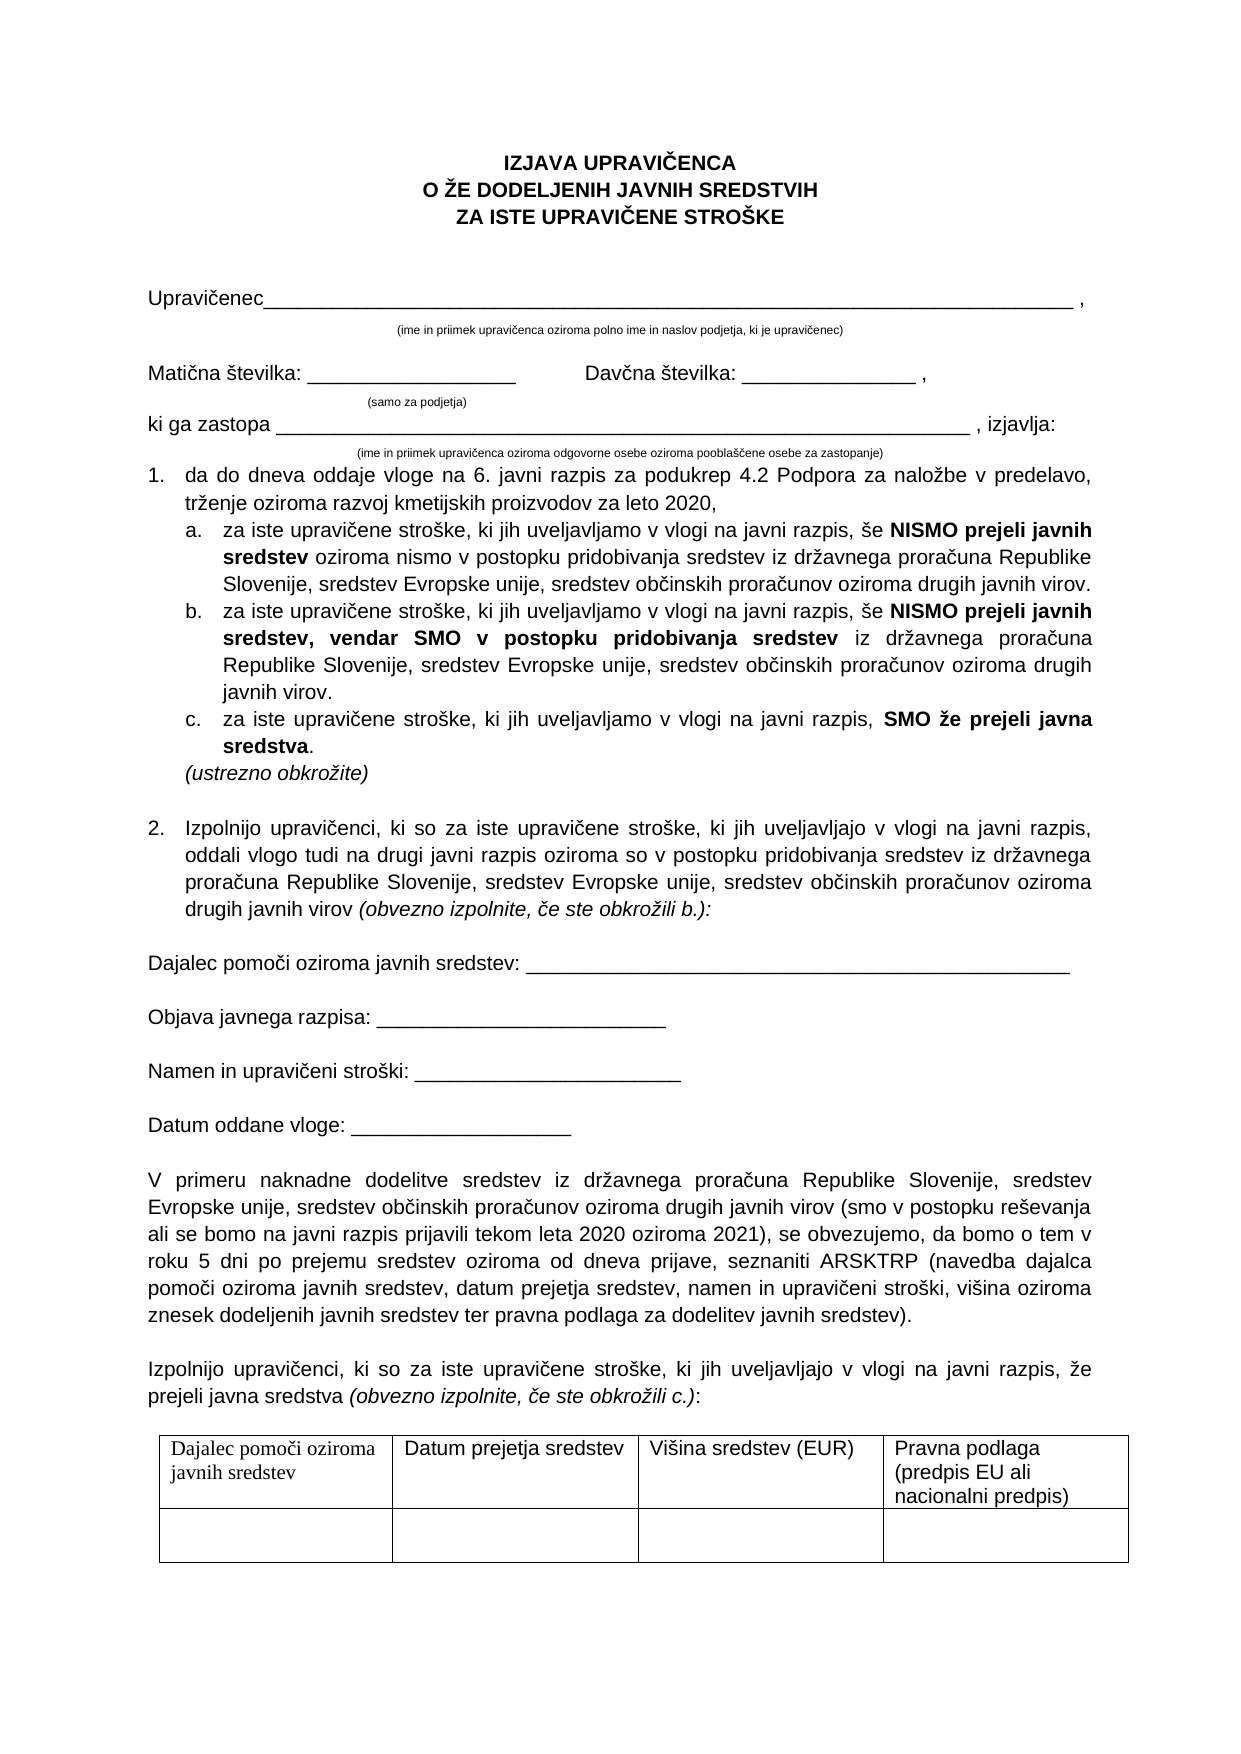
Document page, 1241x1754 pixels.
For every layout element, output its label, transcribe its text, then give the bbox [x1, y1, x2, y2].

table_cell [393, 1509, 638, 1562]
table_cell [884, 1509, 1128, 1562]
table_header Višina sredstev (EUR) [639, 1436, 883, 1508]
text O ŽE DODELJENIH JAVNIH SREDSTVIH [148, 175, 1093, 202]
text (ime in priimek upravičenca oziroma odgovorne osebe oziroma pooblaščene osebe za zastopanje) [148, 436, 1093, 460]
list za iste upravičene stroške, ki jih uveljavljamo v vlogi na javni razpis, SMO že prejeli javna sredstva. [185, 704, 1093, 758]
list da do dneva oddaje vloge na 6. javni razpis za podukrep 4.2 Podpora za naložbe v predelavo, trženje oziroma razvoj kmetijskih proizvodov za leto 2020, [148, 460, 1093, 514]
text Dajalec pomoči oziroma javnih sredstev: _______________________________________________ [148, 948, 1093, 975]
table_cell [160, 1509, 392, 1562]
table_header Dajalec pomoči oziroma javnih sredstev [160, 1436, 392, 1508]
text ZA ISTE UPRAVIČENE STROŠKE [148, 202, 1093, 229]
text Upravičenec______________________________________________________________________ , [148, 283, 1093, 310]
text (samo za podjetja) [148, 385, 1093, 409]
list za iste upravičene stroške, ki jih uveljavljamo v vlogi na javni razpis, še NISMO prejeli javnih sredstev, vendar SMO v postopku pridobivanja sredstev iz državnega proračuna Republike Slovenije, sredstev Evropske unije, sredstev občinskih proračunov oziroma drugih javnih virov. [185, 596, 1093, 704]
list za iste upravičene stroške, ki jih uveljavljamo v vlogi na javni razpis, še NISMO prejeli javnih sredstev oziroma nismo v postopku pridobivanja sredstev iz državnega proračuna Republike Slovenije, sredstev Evropske unije, sredstev občinskih proračunov oziroma drugih javnih virov. [185, 514, 1093, 596]
text Namen in upravičeni stroški: _______________________ [148, 1056, 1093, 1083]
list Izpolnijo upravičenci, ki so za iste upravičene stroške, ki jih uveljavljajo v vlogi na javni razpis, oddali vlogo tudi na drugi javni razpis oziroma so v postopku pridobivanja sredstev iz državnega proračuna Republike Slovenije, sredstev Evropske unije, sredstev občinskih proračunov oziroma drugih javnih virov (obvezno izpolnite, če ste obkrožili b.): [148, 812, 1093, 921]
text Izpolnijo upravičenci, ki so za iste upravičene stroške, ki jih uveljavljajo v vlogi na javni razpis, že prejeli javna sredstva (obvezno izpolnite, če ste obkrožili c.): [148, 1354, 1093, 1408]
text ki ga zastopa ____________________________________________________________ , izjavlja: [148, 409, 1093, 436]
text IZJAVA UPRAVIČENCA [148, 148, 1093, 175]
text V primeru naknadne dodelitve sredstev iz državnega proračuna Republike Slovenije, sredstev Evropske unije, sredstev občinskih proračunov oziroma drugih javnih virov (smo v postopku reševanja ali se bomo na javni razpis prijavili tekom leta 2020 oziroma 2021), se obvezujemo, da bomo o tem v roku 5 dni po prejemu sredstev oziroma od dneva prijave, seznaniti ARSKTRP (navedba dajalca pomoči oziroma javnih sredstev, datum prejetja sredstev, namen in upravičeni stroški, višina oziroma znesek dodeljenih javnih sredstev ter pravna podlaga za dodelitev javnih sredstev). [148, 1164, 1093, 1327]
text Objava javnega razpisa: _________________________ [148, 1002, 1093, 1029]
text Datum oddane vloge: ___________________ [148, 1110, 1093, 1137]
text Matična številka: __________________ Davčna številka: _______________ , [148, 361, 1093, 385]
text (ime in priimek upravičenca oziroma polno ime in naslov podjetja, ki je upravičenec) [148, 310, 1093, 337]
table_cell [639, 1509, 883, 1562]
text (ustrezno obkrožite) [185, 758, 1093, 785]
table_header Pravna podlaga (predpis EU ali nacionalni predpis) [884, 1436, 1128, 1508]
table_header Datum prejetja sredstev [393, 1436, 638, 1508]
